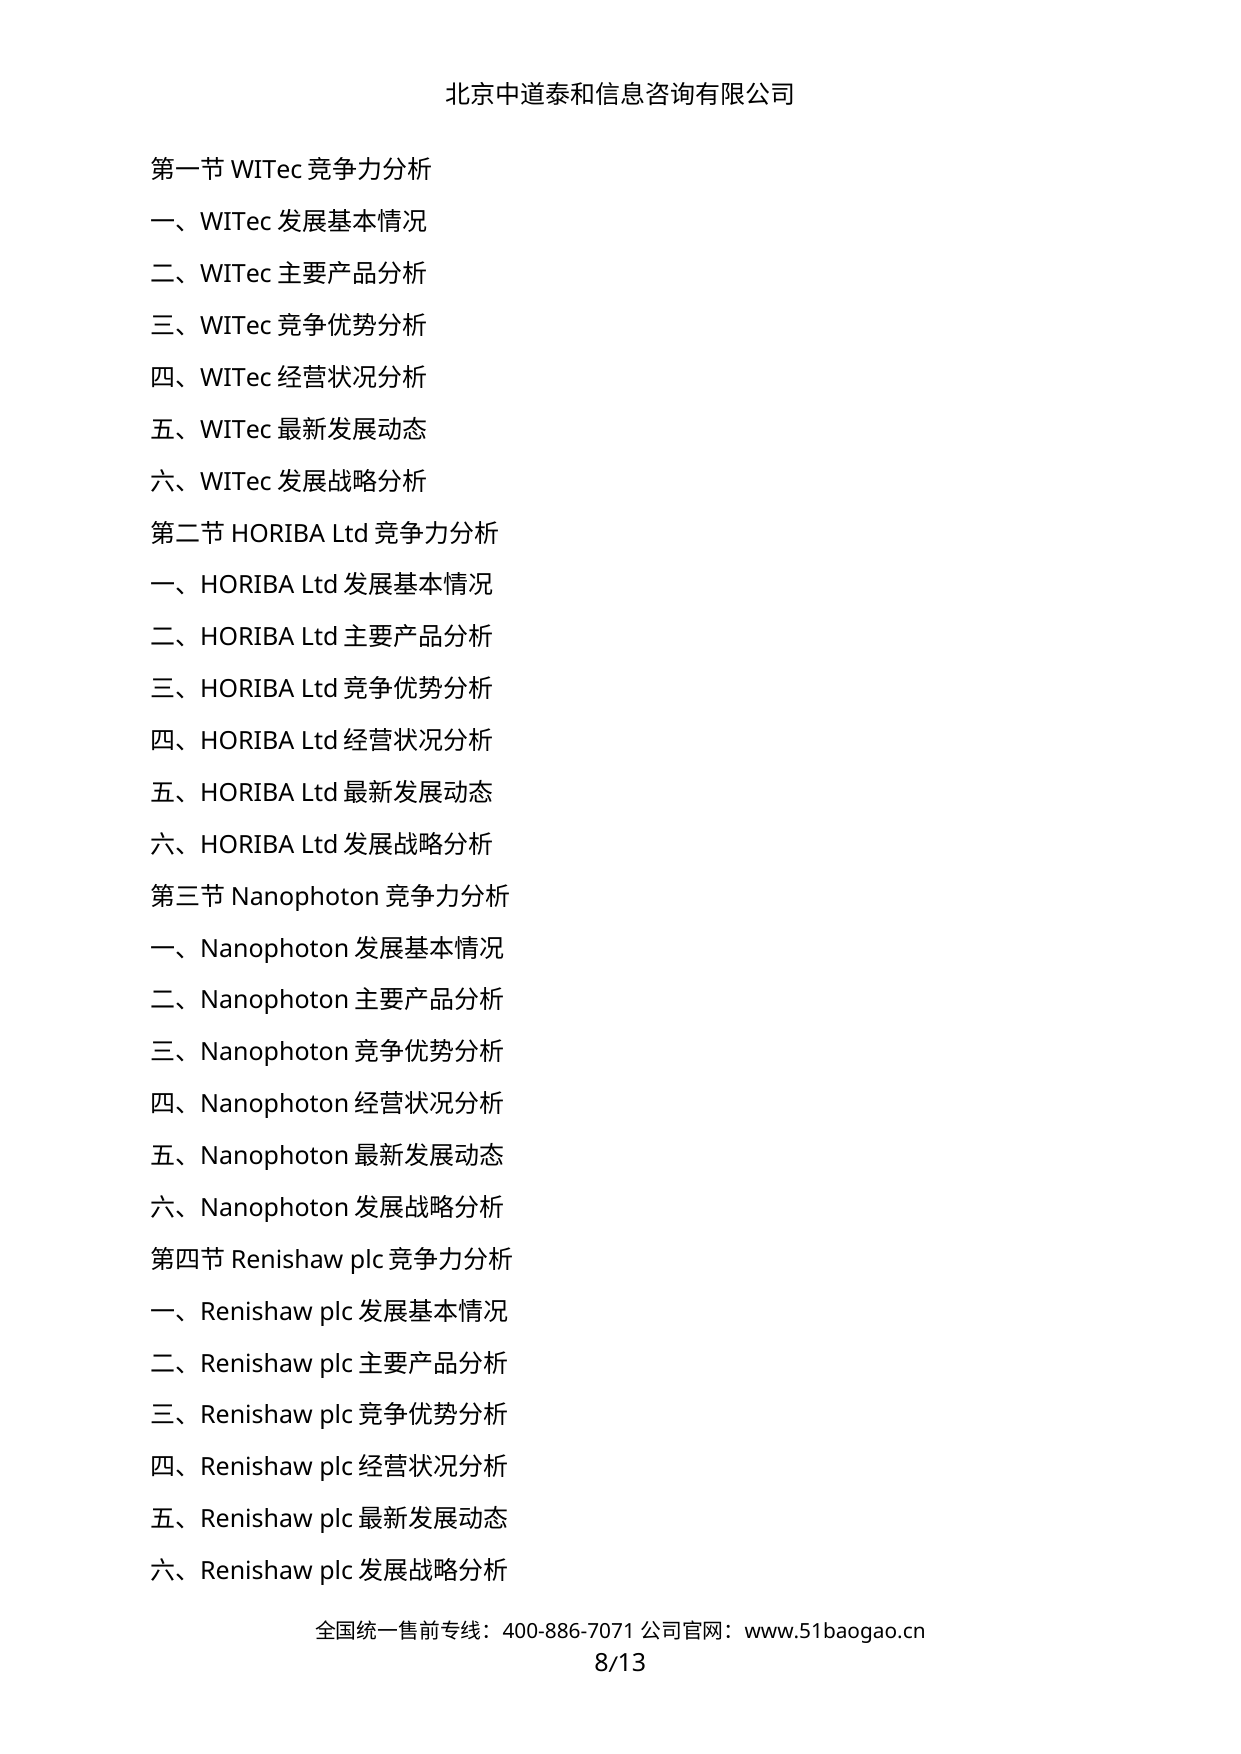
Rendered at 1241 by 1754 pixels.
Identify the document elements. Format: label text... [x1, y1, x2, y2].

text 六、Nanophoton发展战略分析 [150, 1187, 1090, 1224]
text 二、WITec主要产品分析 [150, 254, 1090, 290]
text 三、Renishaw plc竞争优势分析 [150, 1395, 1090, 1431]
text 四、HORIBA Ltd经营状况分析 [150, 721, 1090, 757]
text 一、HORIBA Ltd发展基本情况 [150, 565, 1090, 601]
text 三、HORIBA Ltd竞争优势分析 [150, 669, 1090, 705]
text 第四节 Renishaw plc竞争力分析 [150, 1239, 1090, 1276]
text 一、Nanophoton发展基本情况 [150, 928, 1090, 964]
text 一、Renishaw plc发展基本情况 [150, 1291, 1090, 1327]
text 四、Nanophoton经营状况分析 [150, 1084, 1090, 1120]
text 第三节 Nanophoton竞争力分析 [150, 876, 1090, 912]
text 五、Nanophoton最新发展动态 [150, 1136, 1090, 1172]
text 五、WITec最新发展动态 [150, 409, 1090, 446]
text 四、WITec经营状况分析 [150, 357, 1090, 394]
text 一、WITec发展基本情况 [150, 202, 1090, 238]
text 三、WITec竞争优势分析 [150, 306, 1090, 342]
text 五、HORIBA Ltd最新发展动态 [150, 772, 1090, 809]
text 六、WITec发展战略分析 [150, 461, 1090, 497]
text 二、HORIBA Ltd主要产品分析 [150, 617, 1090, 653]
text 三、Nanophoton竞争优势分析 [150, 1032, 1090, 1068]
text 二、Nanophoton主要产品分析 [150, 980, 1090, 1016]
text 四、Renishaw plc经营状况分析 [150, 1447, 1090, 1483]
text 二、Renishaw plc主要产品分析 [150, 1343, 1090, 1379]
text 六、Renishaw plc发展战略分析 [150, 1551, 1090, 1587]
text 第一节 WITec竞争力分析 [150, 150, 1090, 186]
text 六、HORIBA Ltd发展战略分析 [150, 824, 1090, 861]
text 五、Renishaw plc最新发展动态 [150, 1499, 1090, 1535]
text 第二节 HORIBA Ltd竞争力分析 [150, 513, 1090, 549]
